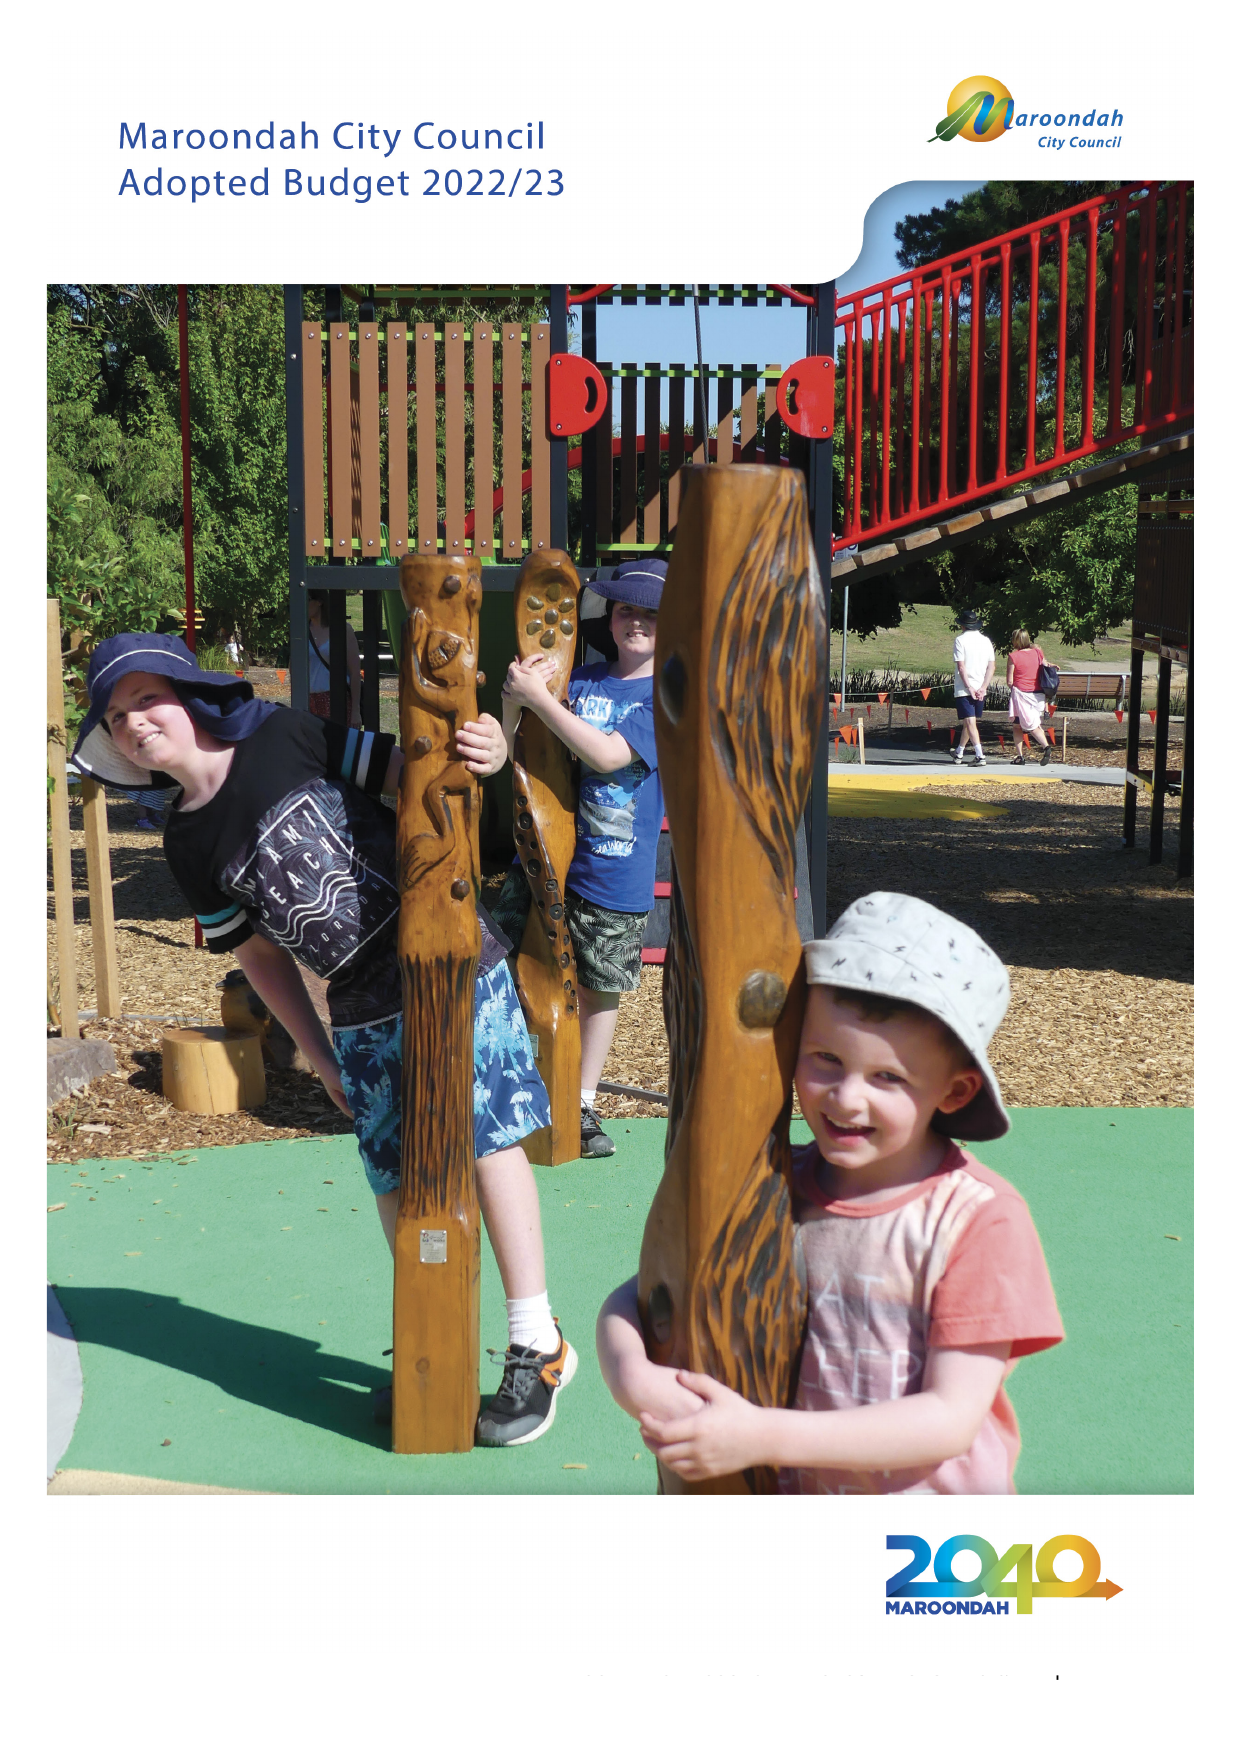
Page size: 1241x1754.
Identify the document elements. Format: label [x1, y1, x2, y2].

picture [46, 30, 1194, 1653]
